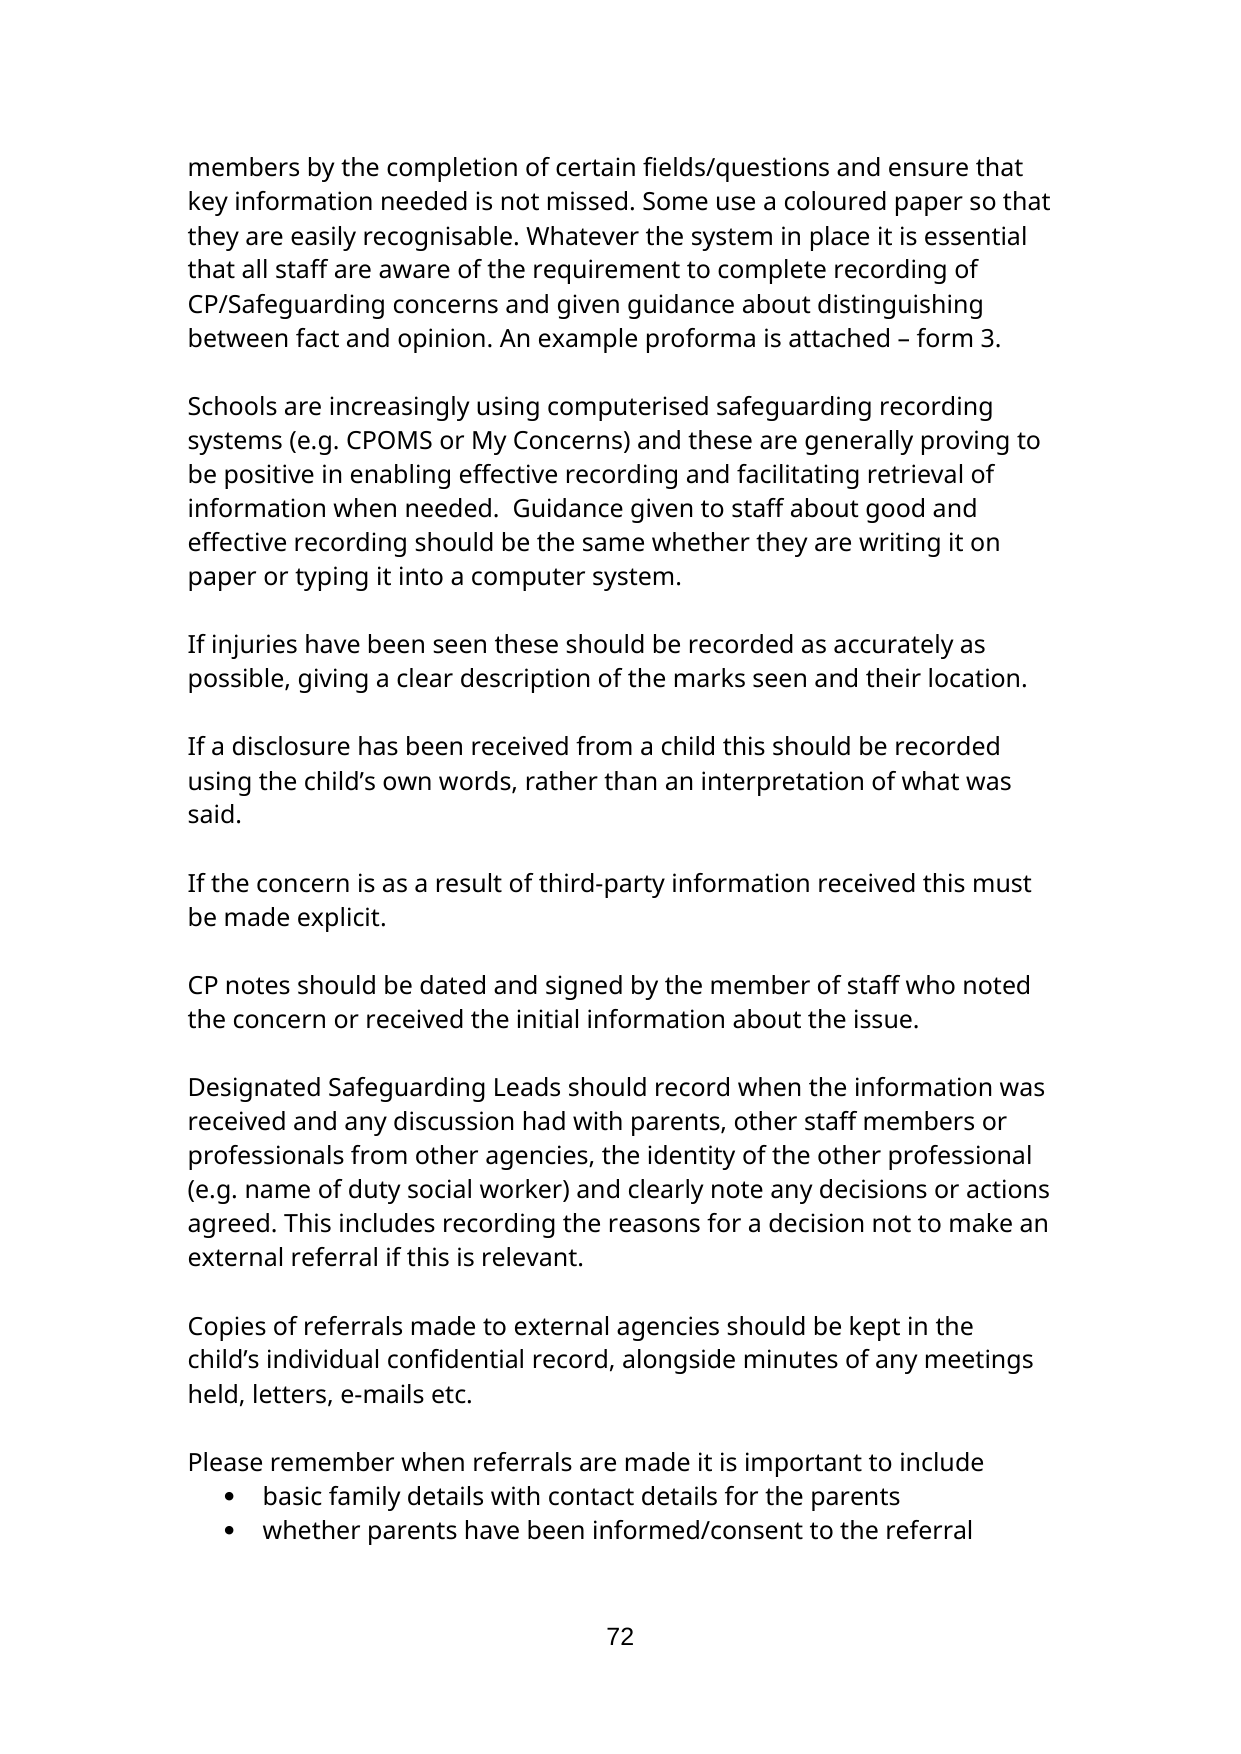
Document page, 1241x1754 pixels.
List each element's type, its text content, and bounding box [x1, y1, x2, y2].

text If a disclosure has been received from a child this should be recorded using the child’s own words, rather than an interpretation of what was said. [187, 729, 1053, 831]
text Copies of referrals made to external agencies should be kept in the child’s individual confidential record, alongside minutes of any meetings held, letters, e-mails etc. [187, 1308, 1053, 1410]
list basic family details with contact details for the parents [225, 1478, 1053, 1512]
text CP notes should be dated and signed by the member of staff who noted the concern or received the initial information about the issue. [187, 967, 1053, 1036]
text Please remember when referrals are made it is important to include [187, 1444, 1053, 1478]
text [187, 150, 1053, 354]
text If injuries have been seen these should be recorded as accurately as possible, giving a clear description of the marks seen and their location. [187, 627, 1053, 695]
text Schools are increasingly using computerised safeguarding recording systems (e.g. CPOMS or My Concerns) and these are generally proving to be positive in enabling effective recording and facilitating retrieval of information when needed. Guidance given to staff about good and effective recording should be the same whether they are writing it on paper or typing it into a computer system. [187, 388, 1053, 593]
list whether parents have been informed/consent to the referral [225, 1512, 1053, 1547]
text Designated Safeguarding Leads should record when the information was received and any discussion had with parents, other staff members or professionals from other agencies, the identity of the other professional (e.g. name of duty social worker) and clearly note any decisions or actions agreed. This includes recording the reasons for a decision not to make an external referral if this is relevant. [187, 1070, 1053, 1274]
text If the concern is as a result of third-party information received this must be made explicit. [187, 865, 1053, 933]
